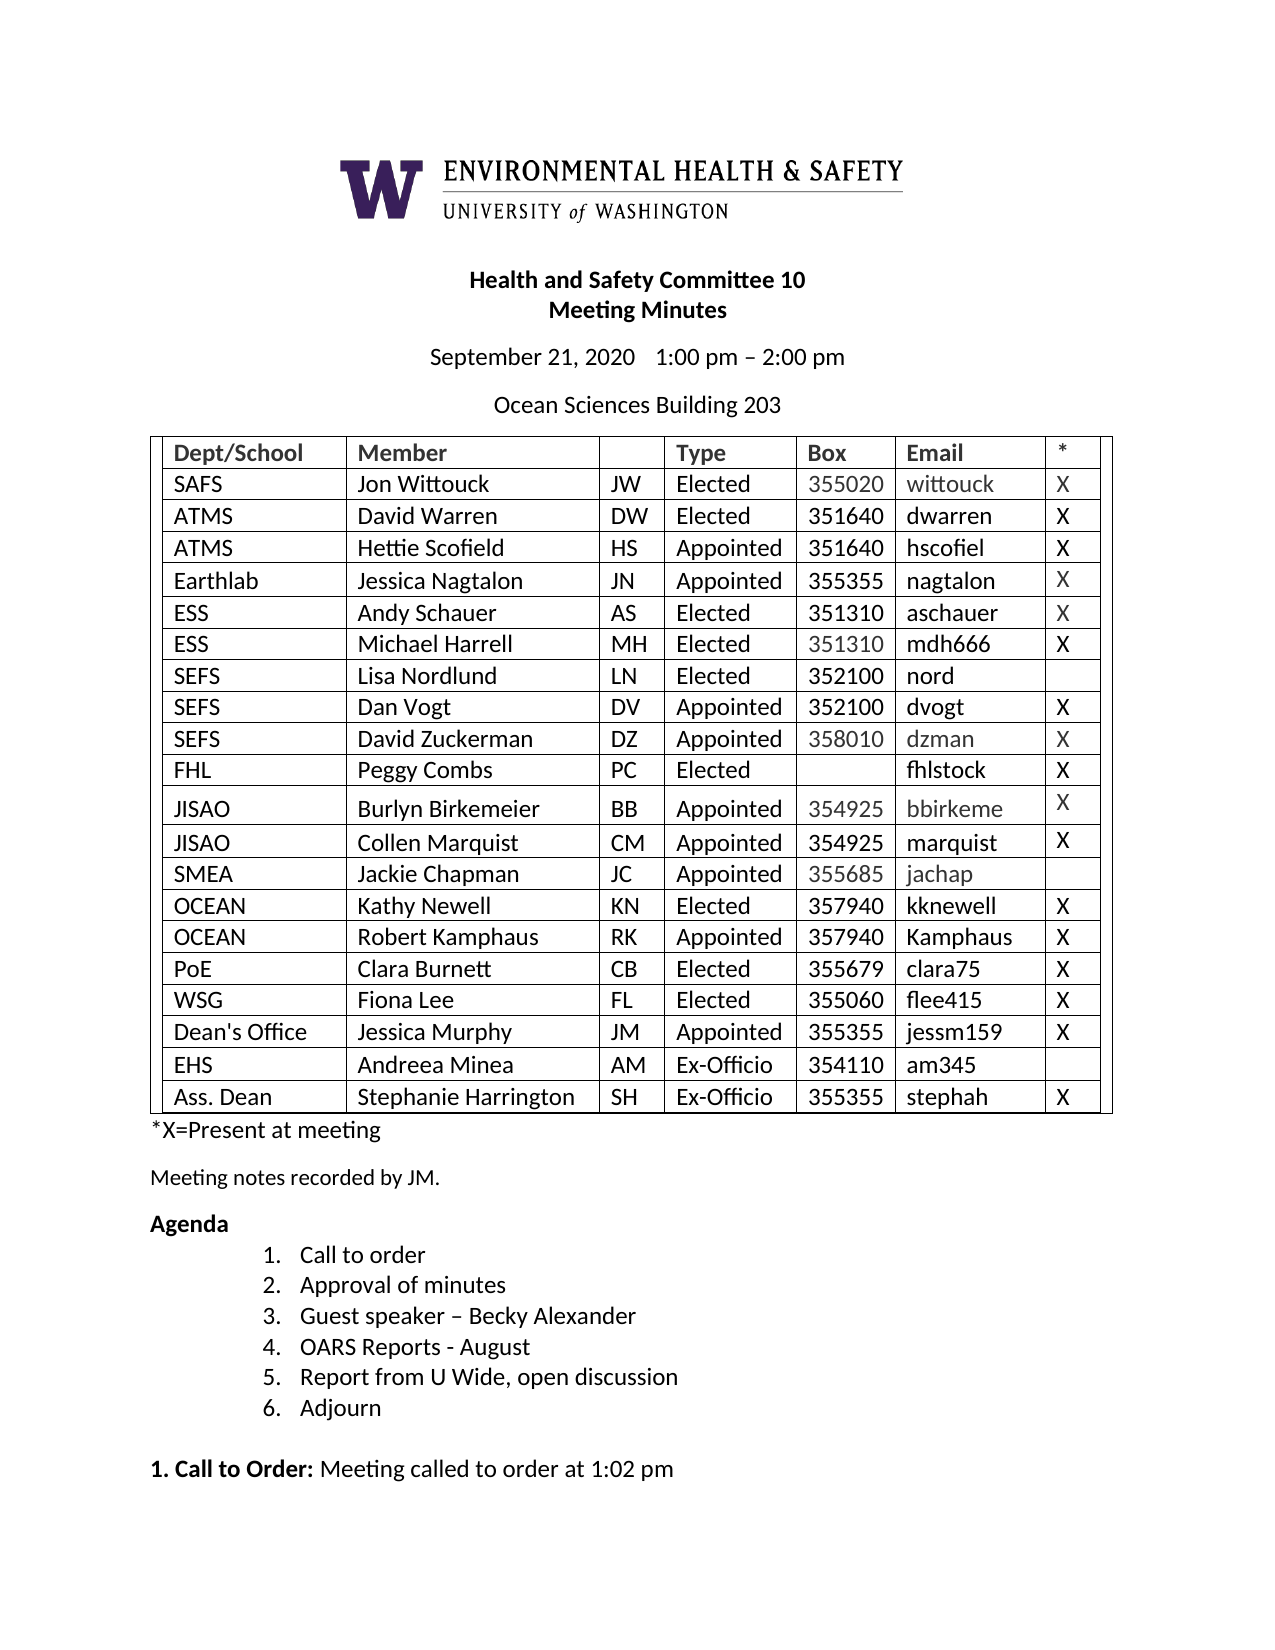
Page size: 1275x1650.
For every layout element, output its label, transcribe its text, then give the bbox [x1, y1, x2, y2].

table_header [163, 532, 346, 562]
table_header [600, 437, 664, 468]
table_header [1046, 985, 1100, 1015]
table_header [347, 437, 599, 468]
table_header [1046, 692, 1100, 722]
text September 21, 2020 1:00 pm – 2:00 pm [150, 342, 1125, 372]
table_header [665, 1081, 796, 1112]
table_header [797, 437, 895, 468]
table_header [1046, 532, 1100, 562]
table_header [347, 500, 599, 531]
table_header [797, 563, 895, 596]
table_header [347, 660, 599, 691]
table_header [665, 1048, 796, 1080]
table_header [600, 723, 664, 754]
table_header [600, 755, 664, 785]
table_header [665, 1016, 796, 1047]
table_header [163, 437, 346, 468]
table_header [896, 532, 1045, 562]
table_header [163, 469, 346, 499]
table_header [665, 563, 796, 596]
list Adjourn [262, 1392, 1125, 1422]
table_header [1046, 500, 1100, 531]
table_header [600, 1048, 664, 1080]
table_header [896, 692, 1045, 722]
text Ocean Sciences Building 203 [150, 389, 1125, 419]
table_header [347, 723, 599, 754]
table_header [1046, 1081, 1100, 1112]
table_header [163, 500, 346, 531]
table_header [163, 597, 346, 628]
table_header [347, 786, 599, 824]
table_header [347, 1048, 599, 1080]
table_header [797, 786, 895, 824]
table_header [347, 921, 599, 952]
table_header [1046, 629, 1100, 659]
table_header [797, 755, 895, 785]
table_header [1046, 437, 1100, 468]
list Approval of minutes [262, 1270, 1125, 1300]
text *X=Present at meeting [150, 1114, 1125, 1144]
table_header [163, 786, 346, 824]
table_header [896, 597, 1045, 628]
table_header [347, 563, 599, 596]
table_header [896, 469, 1045, 499]
table_header [151, 437, 162, 1113]
list Call to order [262, 1239, 1125, 1270]
table_header [665, 786, 796, 824]
table_header [163, 890, 346, 920]
table_header [163, 723, 346, 754]
table_header [896, 985, 1045, 1015]
table_header [347, 597, 599, 628]
list Guest speaker – Becky Alexander [262, 1300, 1125, 1331]
table_header [896, 1016, 1045, 1047]
table_header [797, 532, 895, 562]
table_header [347, 953, 599, 984]
table_header [896, 660, 1045, 691]
table_header [665, 723, 796, 754]
table_header [797, 1016, 895, 1047]
table_header [600, 1016, 664, 1047]
table_header [797, 469, 895, 499]
table_header [600, 786, 664, 824]
table_header [797, 1081, 895, 1112]
table_header [1046, 1048, 1100, 1080]
table_header [896, 1048, 1045, 1080]
table_header [896, 1081, 1045, 1112]
table_header [163, 563, 346, 596]
table_header [896, 500, 1045, 531]
table_header [797, 723, 895, 754]
table_header [600, 563, 664, 596]
table_header [1046, 755, 1100, 785]
list Report from U Wide, open discussion [262, 1361, 1125, 1392]
table_header [797, 985, 895, 1015]
table_header [163, 1048, 346, 1080]
table_header [600, 660, 664, 691]
table_header [665, 755, 796, 785]
table_header [665, 532, 796, 562]
table_header [896, 921, 1045, 952]
picture [340, 160, 903, 223]
table_header [665, 629, 796, 659]
table_header [1046, 786, 1100, 824]
table_header [347, 469, 599, 499]
table_header [665, 500, 796, 531]
table_header [896, 629, 1045, 659]
table_header [347, 1081, 599, 1112]
table_header [797, 500, 895, 531]
table_header [896, 755, 1045, 785]
table_header [896, 858, 1045, 889]
table_header [163, 660, 346, 691]
table_header [1046, 1016, 1100, 1047]
table_header [1046, 890, 1100, 920]
table_header [665, 953, 796, 984]
table_header [1046, 858, 1100, 889]
table_header [797, 629, 895, 659]
table_header [665, 858, 796, 889]
table_header [797, 825, 895, 857]
table_header [600, 985, 664, 1015]
table_header [1046, 825, 1100, 857]
table_header [797, 1048, 895, 1080]
table_header [797, 890, 895, 920]
table_header [600, 858, 664, 889]
table_header [896, 723, 1045, 754]
table_header [1046, 921, 1100, 952]
table_header [896, 563, 1045, 596]
table_header [347, 858, 599, 889]
table_header [600, 692, 664, 722]
table_header [665, 597, 796, 628]
table_header [347, 532, 599, 562]
table_header [665, 825, 796, 857]
table_header [163, 921, 346, 952]
text 1. Call to Order: Meeting called to order at 1:02 pm [150, 1453, 1125, 1483]
table_header [896, 437, 1045, 468]
table_header [347, 985, 599, 1015]
table_header [665, 660, 796, 691]
table_header [163, 755, 346, 785]
table_header [665, 469, 796, 499]
table_header [1101, 437, 1112, 1113]
table_header [797, 953, 895, 984]
table_header [896, 890, 1045, 920]
table_header [797, 660, 895, 691]
table_header [665, 985, 796, 1015]
table_header [665, 437, 796, 468]
table_header [600, 629, 664, 659]
table_header [896, 786, 1045, 824]
text Agenda [150, 1209, 1125, 1239]
table_header [665, 890, 796, 920]
table_header [1046, 597, 1100, 628]
table_header [1046, 469, 1100, 499]
list OARS Reports - August [262, 1331, 1125, 1361]
table_header [347, 692, 599, 722]
table_header [163, 985, 346, 1015]
table_header [1046, 953, 1100, 984]
table_header [797, 597, 895, 628]
table_header [797, 858, 895, 889]
text Meeting notes recorded by JM. [150, 1163, 1125, 1191]
table_header [163, 825, 346, 857]
table_header [163, 692, 346, 722]
table_header [1046, 723, 1100, 754]
table_header [600, 953, 664, 984]
table_header [896, 825, 1045, 857]
table_header [600, 500, 664, 531]
table_header [163, 858, 346, 889]
table_header [665, 692, 796, 722]
table_header [600, 825, 664, 857]
table_header [600, 1081, 664, 1112]
table_header [600, 597, 664, 628]
text Health and Safety Committee 10 Meeting Minutes [150, 264, 1125, 325]
table_header [665, 921, 796, 952]
table_header [347, 755, 599, 785]
table_header [896, 953, 1045, 984]
table_header [163, 1081, 346, 1112]
table_header [600, 890, 664, 920]
table_header [163, 1016, 346, 1047]
table_header [347, 1016, 599, 1047]
table_header [600, 532, 664, 562]
table_header [1046, 563, 1100, 596]
table_header [1046, 660, 1100, 691]
table_header [600, 469, 664, 499]
table_header [347, 629, 599, 659]
table_header [797, 921, 895, 952]
table_header [163, 629, 346, 659]
table_header [347, 825, 599, 857]
table_header [797, 692, 895, 722]
table_header [600, 921, 664, 952]
table_header [347, 890, 599, 920]
table_header [163, 953, 346, 984]
